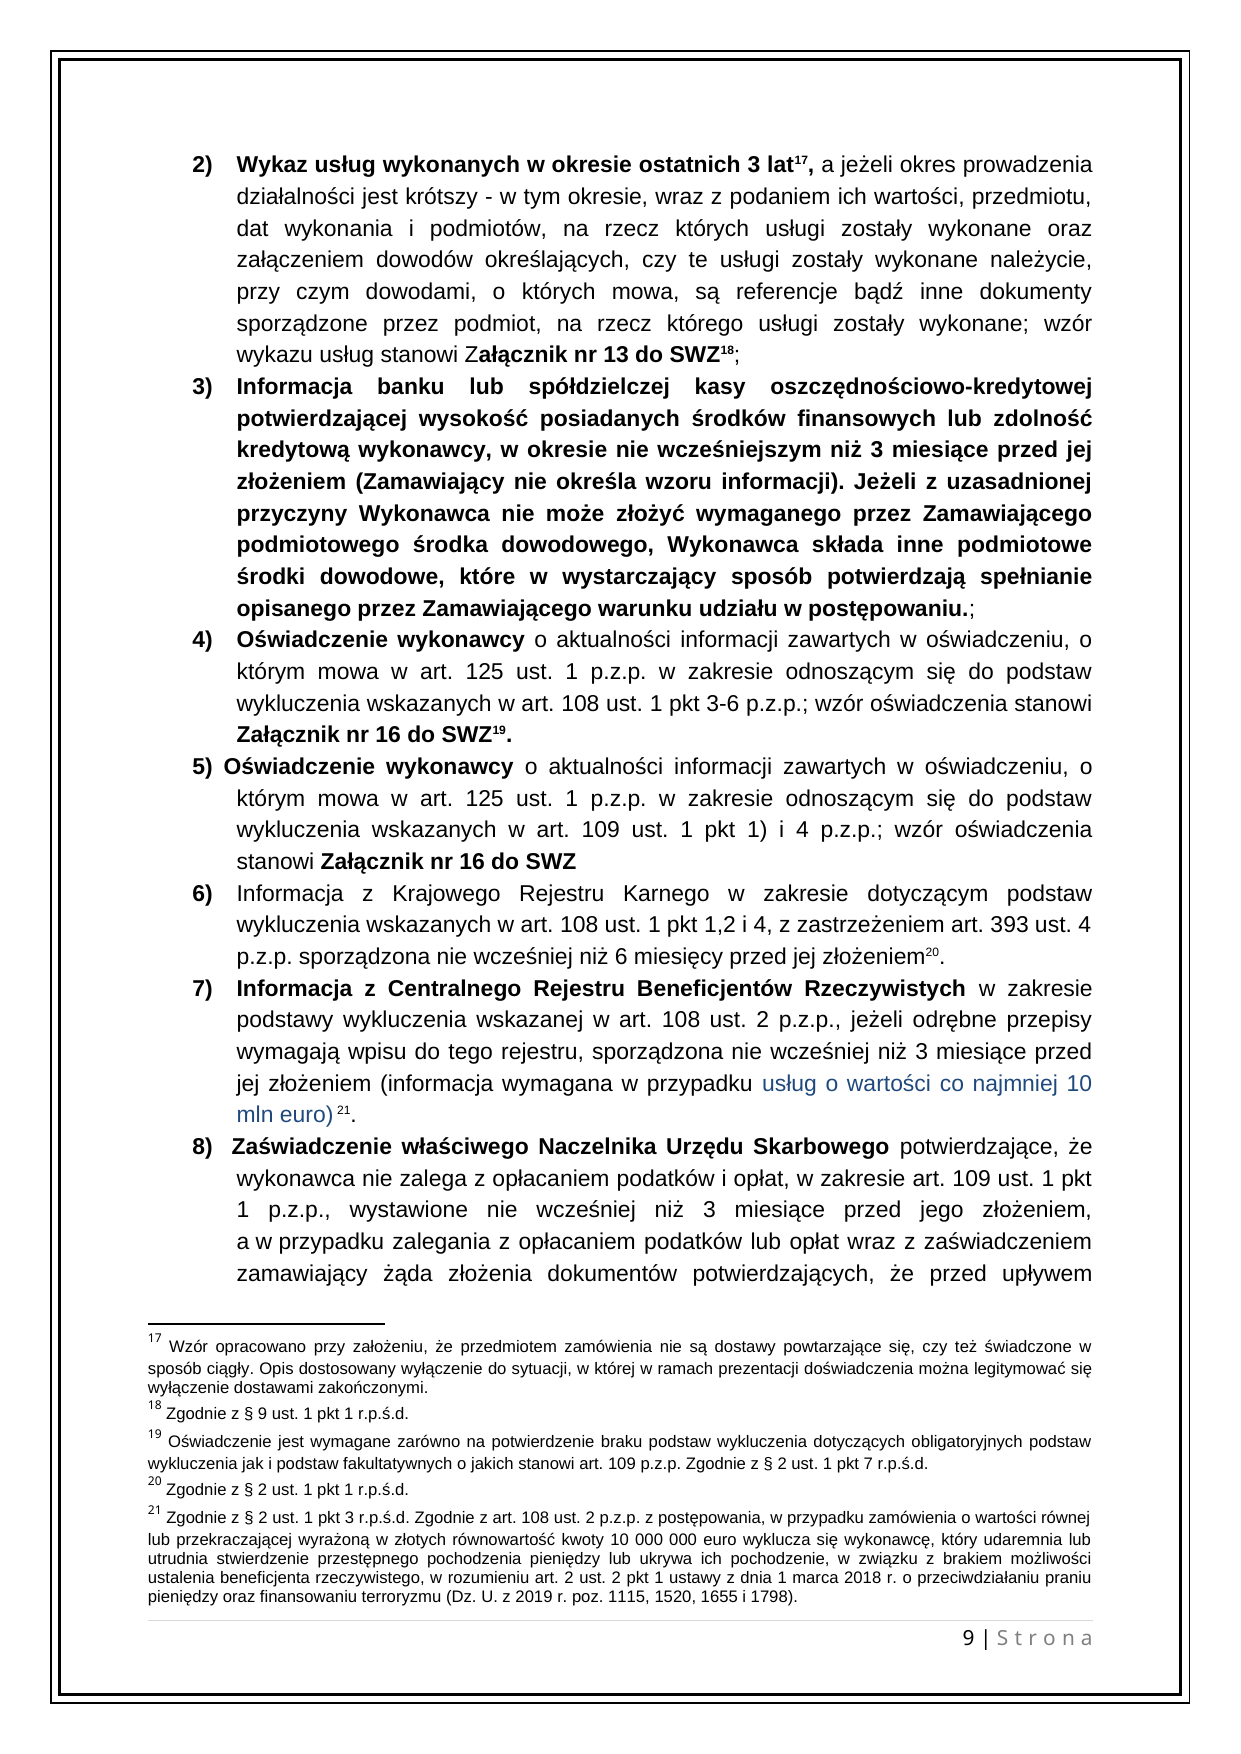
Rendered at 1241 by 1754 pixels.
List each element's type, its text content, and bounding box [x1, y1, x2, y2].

text 4) Oświadczenie wykonawcy o aktualności informacji zawartych w oświadczeniu, o którym mowa w art. 125 ust. 1 p.z.p. w zakresie odnoszącym się do podstaw wykluczenia wskazanych w art. 108 ust. 1 pkt 3-6 p.z.p.; wzór oświadczenia stanowi Załącznik nr 16 do SWZ. [192, 623, 1093, 749]
text 5) Oświadczenie wykonawcy o aktualności informacji zawartych w oświadczeniu, o którym mowa w art. 125 ust. 1 p.z.p. w zakresie odnoszącym się do podstaw wykluczenia wskazanych w art. 109 ust. 1 pkt 1) i 4 p.z.p.; wzór oświadczenia stanowi Załącznik nr 16 do SWZ [192, 749, 1093, 876]
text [192, 1129, 1093, 1288]
text 6) Informacja z Krajowego Rejestru Karnego w zakresie dotyczącym podstaw wykluczenia wskazanych w art. 108 ust. 1 pkt 1,2 i 4, z zastrzeżeniem art. 393 ust. 4 p.z.p. sporządzona nie wcześniej niż 6 miesięcy przed jej złożeniem. [192, 876, 1093, 971]
text 7) Informacja z Centralnego Rejestru Beneficjentów Rzeczywistych w zakresie podstawy wykluczenia wskazanej w art. 108 ust. 2 p.z.p., jeżeli odrębne przepisy wymagają wpisu do tego rejestru, sporządzona nie wcześniej niż 3 miesiące przed jej złożeniem (informacja wymagana w przypadku usług o wartości co najmniej 10 mln euro) . [192, 971, 1093, 1129]
text 2) Wykaz usług wykonanych w okresie ostatnich 3 lat, a jeżeli okres prowadzenia działalności jest krótszy - w tym okresie, wraz z podaniem ich wartości, przedmiotu, dat wykonania i podmiotów, na rzecz których usługi zostały wykonane oraz załączeniem dowodów określających, czy te usługi zostały wykonane należycie, przy czym dowodami, o których mowa, są referencje bądź inne dokumenty sporządzone przez podmiot, na rzecz którego usługi zostały wykonane; wzór wykazu usług stanowi Załącznik nr 13 do SWZ; [192, 148, 1093, 369]
text 3) Informacja banku lub spółdzielczej kasy oszczędnościowo-kredytowej potwierdzającej wysokość posiadanych środków finansowych lub zdolność kredytową wykonawcy, w okresie nie wcześniejszym niż 3 miesiące przed jej złożeniem (Zamawiający nie określa wzoru informacji). Jeżeli z uzasadnionej przyczyny Wykonawca nie może złożyć wymaganego przez Zamawiającego podmiotowego środka dowodowego, Wykonawca składa inne podmiotowe środki dowodowe, które w wystarczający sposób potwierdzają spełnianie opisanego przez Zamawiającego warunku udziału w postępowaniu.; [192, 369, 1093, 623]
